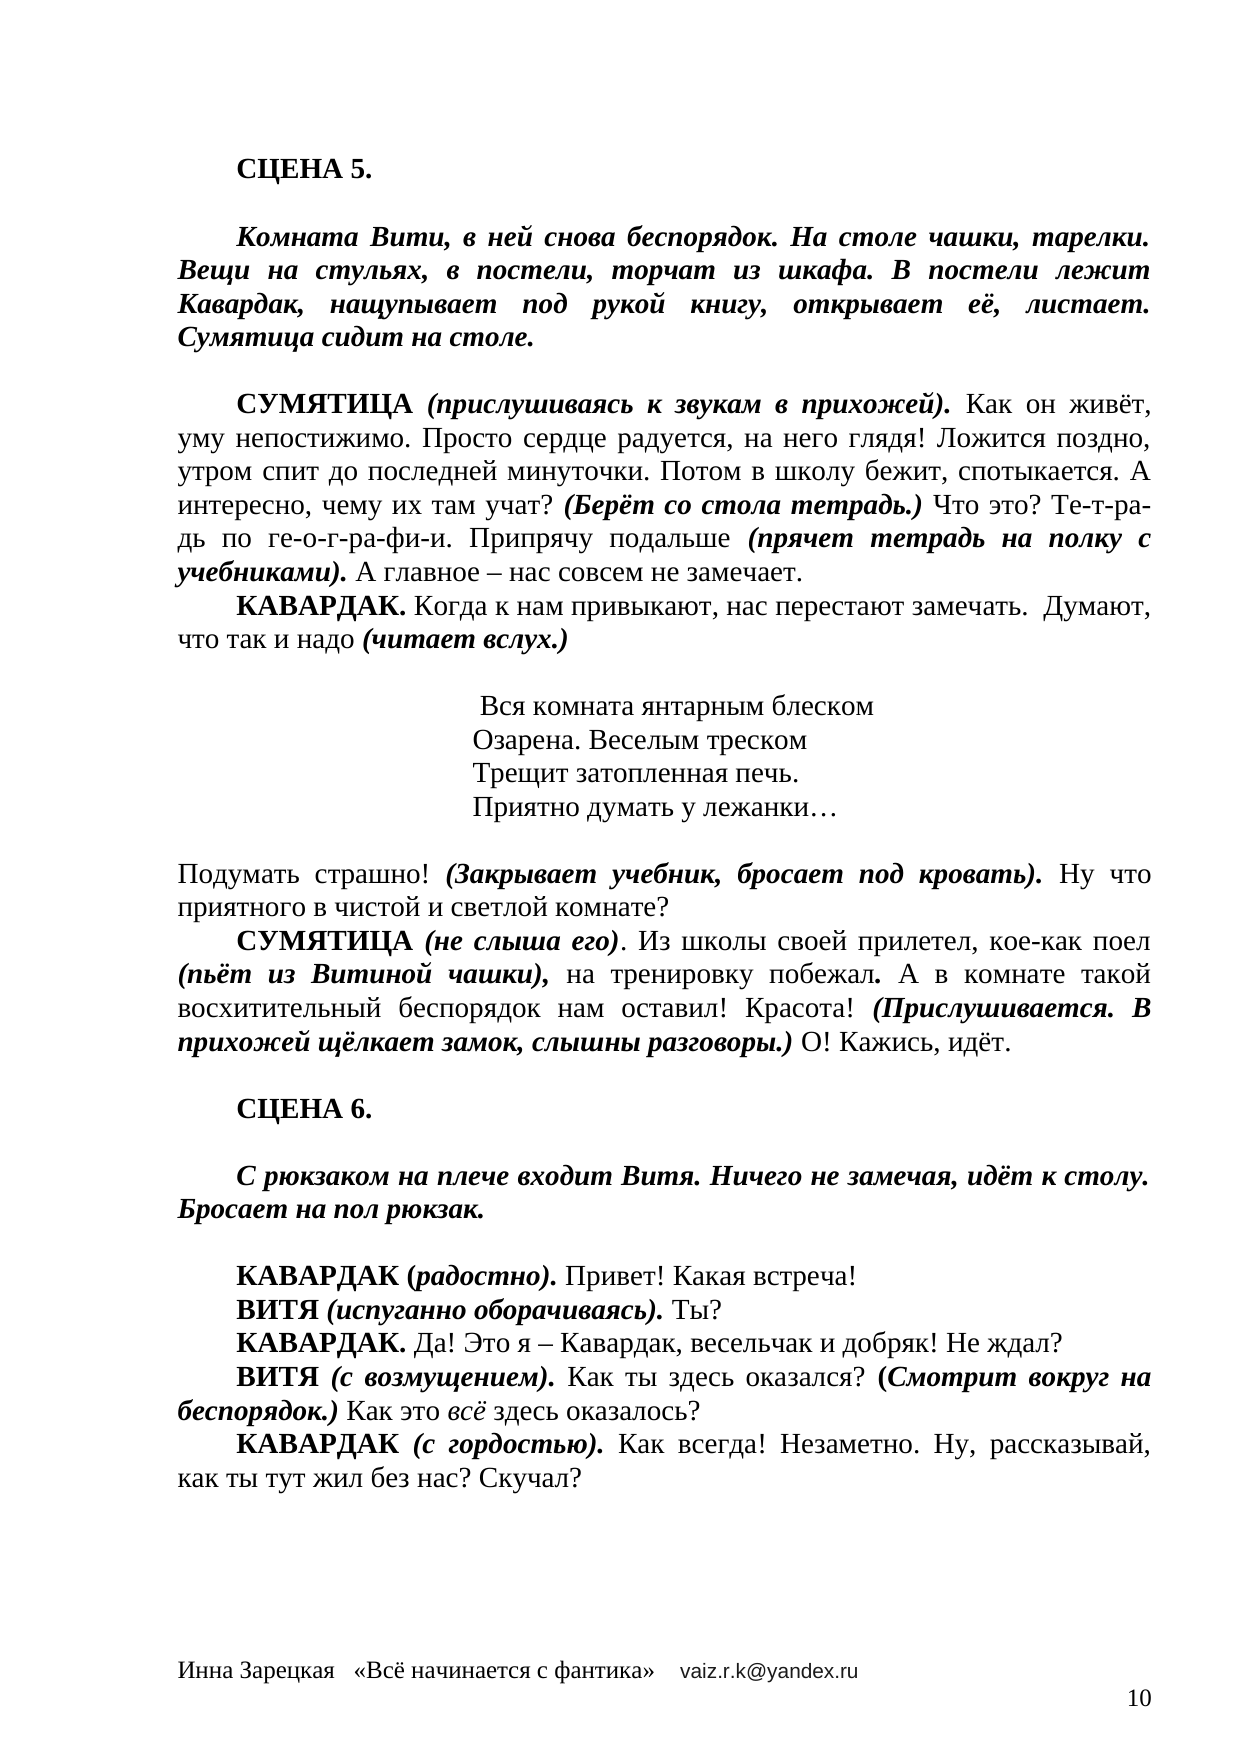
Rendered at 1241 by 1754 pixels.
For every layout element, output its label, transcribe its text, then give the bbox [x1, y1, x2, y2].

text СУМЯТИЦА (прислушиваясь к звукам в прихожей). Как он живёт, уму непостижимо. Просто сердце радуется, на него глядя! Ложится поздно, утром спит до последней минуточки. Потом в школу бежит, спотыкается. А интересно, чему их там учат? (Берёт со стола тетрадь.) Что это? Те-т-ра-дь по ге-о-г-ра-фи-и. Припрячу подальше (прячет тетрадь на полку с учебниками). А главное – нас совсем не замечает. [177, 386, 1152, 588]
text Озарена. Веселым треском [398, 722, 1152, 755]
text Трещит затопленная печь. [398, 755, 1152, 789]
text КАВАРДАК. Когда к нам привыкают, нас перестают замечать. Думают, что так и надо (читает вслух.) [177, 588, 1152, 655]
text СЦЕНА 6. [177, 1091, 1152, 1124]
text Комната Вити, в ней снова беспорядок. На столе чашки, тарелки. Вещи на стульях, в постели, торчат из шкафа. В постели лежит Кавардак, нащупывает под рукой книгу, открывает её, листает. Сумятица сидит на столе. [177, 219, 1152, 353]
text ВИТЯ (с возмущением). Как ты здесь оказался? (Смотрит вокруг на беспорядок.) Как это всё здесь оказалось? [177, 1359, 1152, 1426]
text КАВАРДАК (радостно). Привет! Какая встреча! [177, 1258, 1152, 1292]
text СУМЯТИЦА (не слыша его). Из школы своей прилетел, кое-как поел (пьёт из Витиной чашки), на тренировку побежал. А в комнате такой восхитительный беспорядок нам оставил! Красота! (Прислушивается. В прихожей щёлкает замок, слышны разговоры.) О! Кажись, идёт. [177, 923, 1152, 1057]
text КАВАРДАК (с гордостью). Как всегда! Незаметно. Ну, рассказывай, как ты тут жил без нас? Скучал? [177, 1426, 1152, 1493]
text ВИТЯ (испуганно оборачиваясь). Ты? [177, 1292, 1152, 1326]
text С рюкзаком на плече входит Витя. Ничего не замечая, идёт к столу. Бросает на пол рюкзак. [177, 1158, 1152, 1225]
text Приятно думать у лежанки… [398, 789, 1152, 822]
text Вся комната янтарным блеском [325, 688, 1152, 722]
text СЦЕНА 5. [177, 152, 1152, 185]
text Подумать страшно! (Закрывает учебник, бросает под кровать). Ну что приятного в чистой и светлой комнате? [177, 856, 1152, 923]
text КАВАРДАК. Да! Это я – Кавардак, весельчак и добряк! Не ждал? [177, 1326, 1152, 1359]
